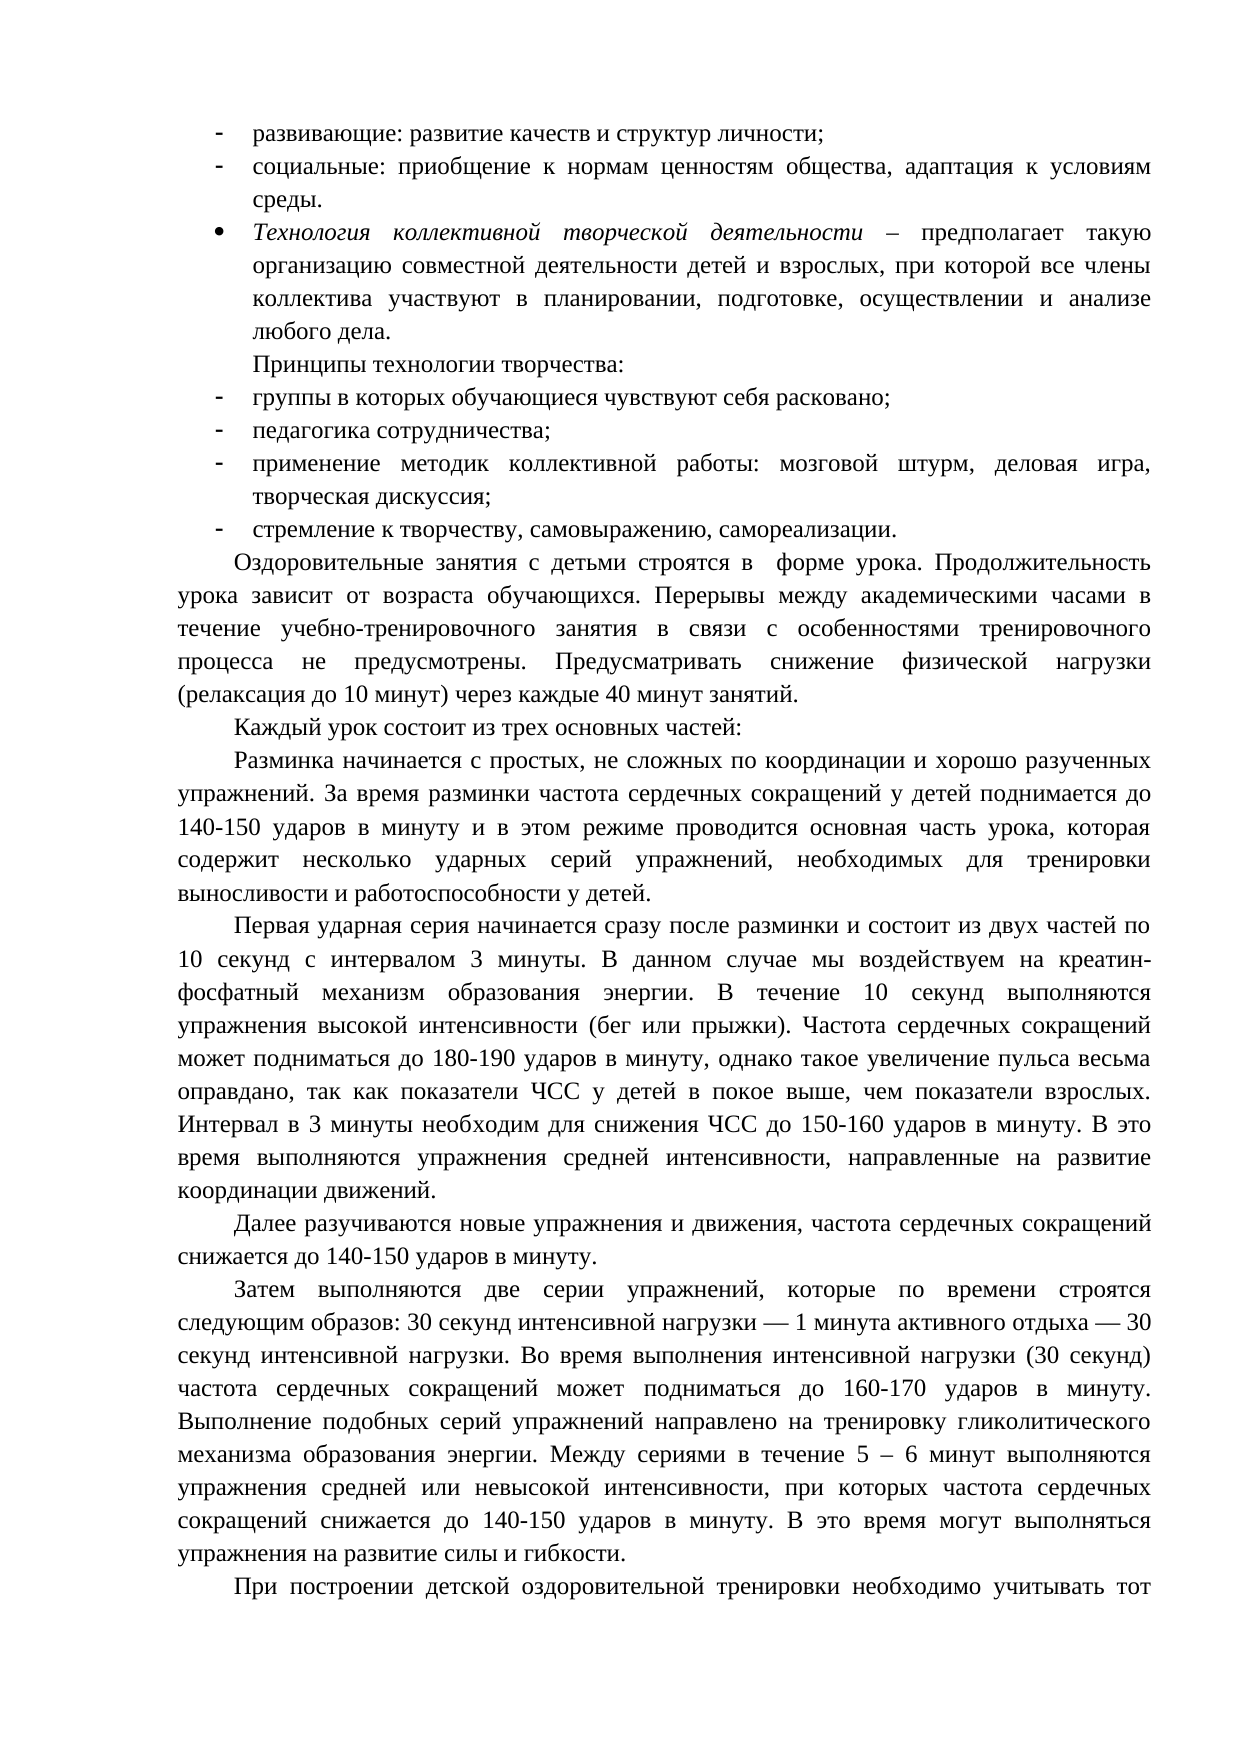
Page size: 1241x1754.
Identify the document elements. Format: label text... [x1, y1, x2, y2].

text Далее разучиваются новые упражнения и движения, частота сердечных сокращений снижается до 140-150 ударов в минуту. [177, 1208, 1152, 1269]
list Технология коллективной творческой деятельности – предполагает такую организацию совместной деятельности детей и взрослых, при которой все члены коллектива участвуют в планировании, подготовке, осуществлении и анализе любого дела. [215, 217, 1152, 345]
list педагогика сотрудничества; [215, 415, 1152, 444]
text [177, 1571, 1152, 1600]
text Разминка начинается с простых, не сложных по координации и хорошо разученных упражнений. За время разминки частота сердечных сокращений у детей поднимается до 140-150 ударов в минуту и в этом режиме проводится основная часть урока, которая содержит несколько ударных серий упражнений, необходимых для тренировки выносливости и работоспособности у детей. [177, 746, 1152, 906]
list группы в которых обучающиеся чувствуют себя расковано; [215, 382, 1152, 411]
text Оздоровительные занятия с детьми строятся в форме урока. Продолжительность урока зависит от возраста обучающихся. Перерывы между академическими часами в течение учебно-тренировочного занятия в связи с особенностями тренировочного процесса не предусмотрены. Предусматривать снижение физической нагрузки (релаксация до 10 минут) через каждые 40 минут занятий. [177, 547, 1152, 708]
list стремление к творчеству, самовыражению, самореализации. [215, 514, 1152, 543]
text Каждый урок состоит из трех основных частей: [177, 712, 1152, 741]
list развивающие: развитие качеств и структур личности; [215, 118, 1152, 147]
text Принципы технологии творчества: [215, 349, 1152, 378]
text Первая ударная серия начинается сразу после разминки и состоит из двух частей по 10 секунд с интервалом 3 минуты. В данном случае мы воздействуем на креатин-фосфатный механизм образования энергии. В течение 10 секунд выполняются упражнения высокой интенсивности (бег или прыжки). Частота сердечных сокращений может подниматься до 180-190 ударов в минуту, однако такое увеличение пульса весьма оправдано, так как показатели ЧСС у детей в покое выше, чем показатели взрослых. Интервал в 3 минуты необходим для снижения ЧСС до 150-160 ударов в минуту. В это время выполняются упражнения средней интенсивности, направленные на развитие координации движений. [177, 911, 1152, 1203]
text Затем выполняются две серии упражнений, которые по времени строятся следующим образов: 30 секунд интенсивной нагрузки — 1 минута активного отдыха — 30 секунд интенсивной нагрузки. Во время выполнения интенсивной нагрузки (30 секунд) частота сердечных сокращений может подниматься до 160-170 ударов в минуту. Выполнение подобных серий упражнений направлено на тренировку гликолитического механизма образования энергии. Между сериями в течение 5 – 6 минут выполняются упражнения средней или невысокой интенсивности, при которых частота сердечных сокращений снижается до 140-150 ударов в минуту. В это время могут выполняться упражнения на развитие силы и гибкости. [177, 1274, 1152, 1567]
list применение методик коллективной работы: мозговой штурм, деловая игра, творческая дискуссия; [215, 448, 1152, 510]
list социальные: приобщение к нормам ценностям общества, адаптация к условиям среды. [215, 151, 1152, 213]
